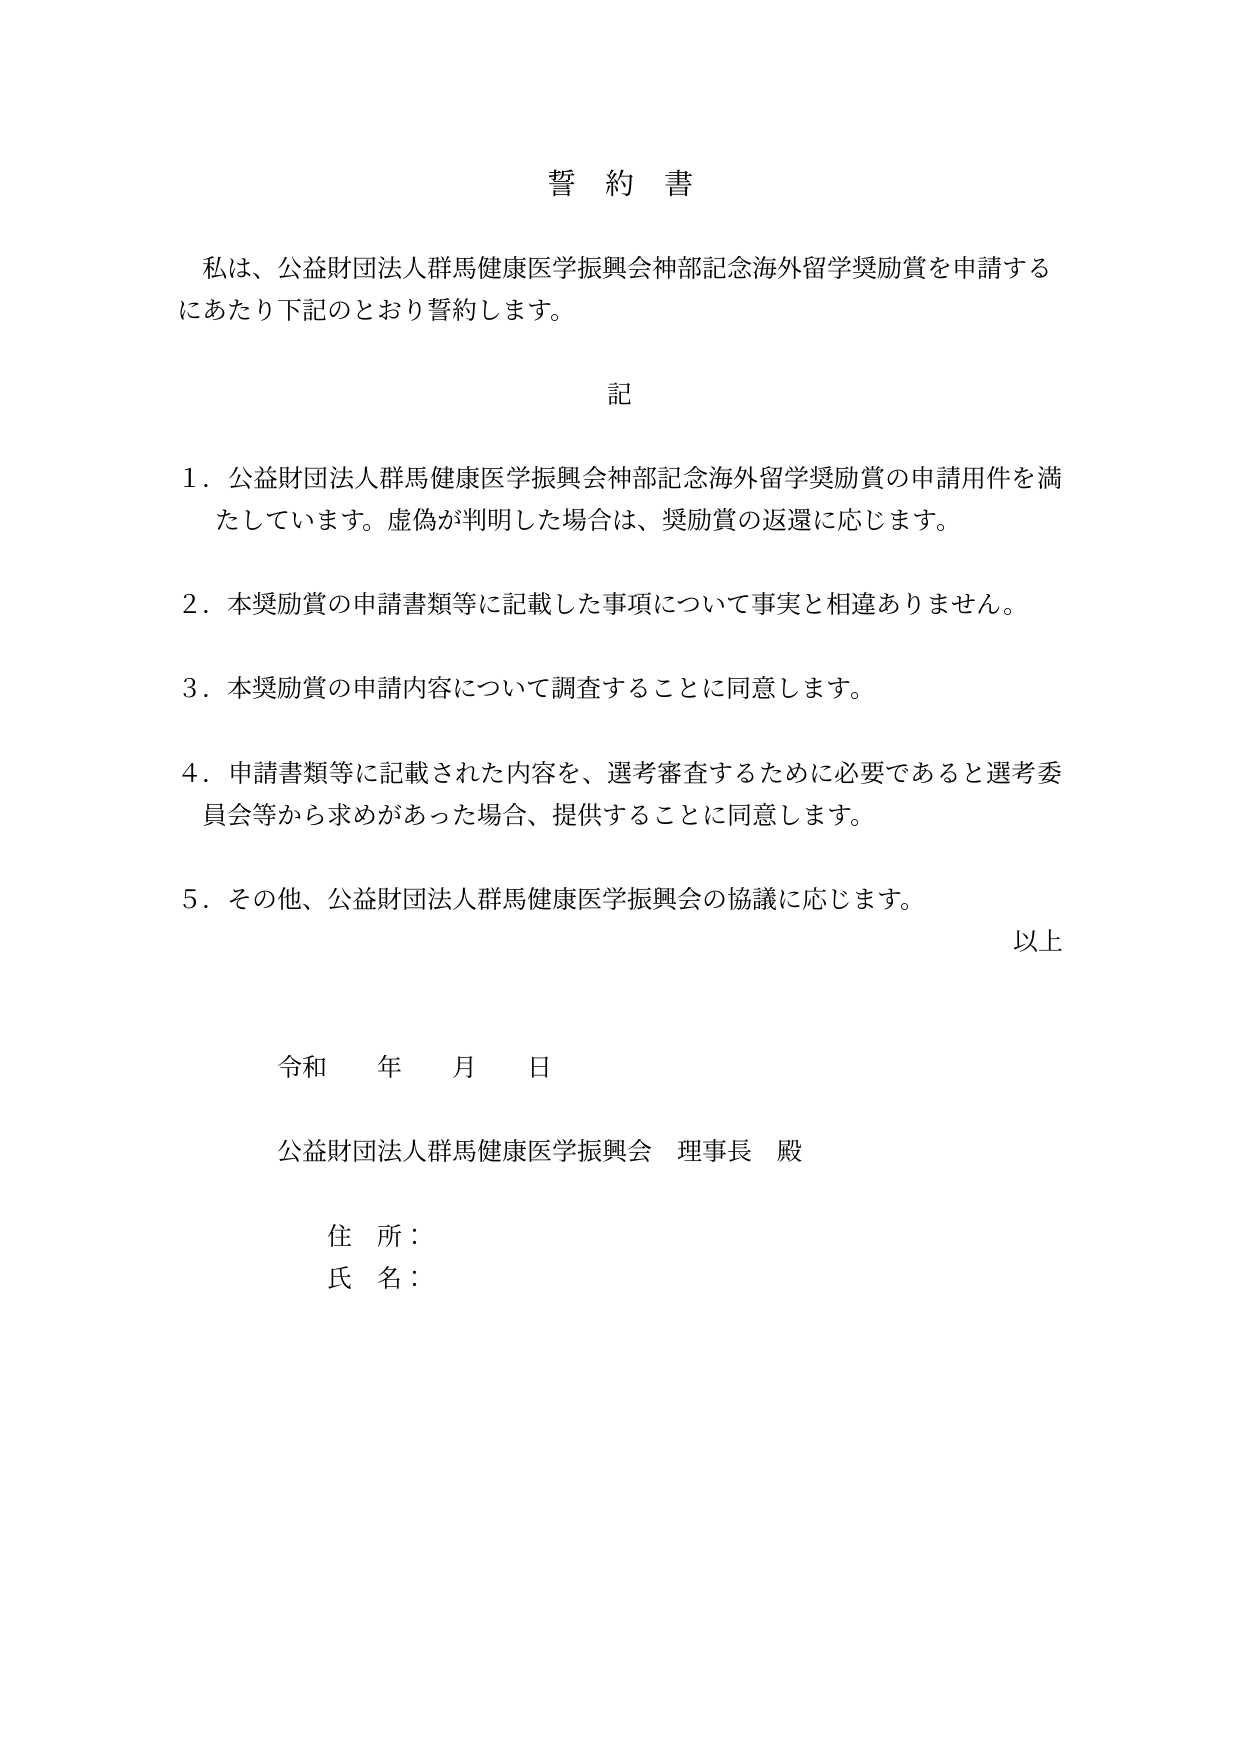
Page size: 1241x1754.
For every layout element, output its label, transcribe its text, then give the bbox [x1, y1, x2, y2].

text ２．本奨励賞の申請書類等に記載した事項について事実と相違ありません。 [177, 582, 1063, 624]
text 公益財団法人群馬健康医学振興会 理事長 殿 [177, 1129, 1063, 1171]
text ５．その他、公益財団法人群馬健康医学振興会の協議に応じます。 [177, 877, 1063, 919]
text ３．本奨励賞の申請内容について調査することに同意します。 [177, 666, 1063, 708]
text ４．申請書類等に記載された内容を、選考審査するために必要であると選考委員会等から求めがあった場合、提供することに同意します。 [177, 750, 1063, 834]
text 氏 名： [177, 1255, 1063, 1297]
subtitle 記 [177, 372, 1063, 414]
text 私は、公益財団法人群馬健康医学振興会神部記念海外留学奨励賞を申請するにあたり下記のとおり誓約します。 [177, 245, 1063, 329]
text 令和 年 月 日 [177, 1045, 1063, 1087]
text 誓 約 書 [177, 161, 1063, 203]
text 以上 [177, 919, 1063, 961]
text １．公益財団法人群馬健康医学振興会神部記念海外留学奨励賞の申請用件を満たしています。虚偽が判明した場合は、奨励賞の返還に応じます。 [177, 456, 1063, 540]
text 住 所： [177, 1213, 1063, 1255]
